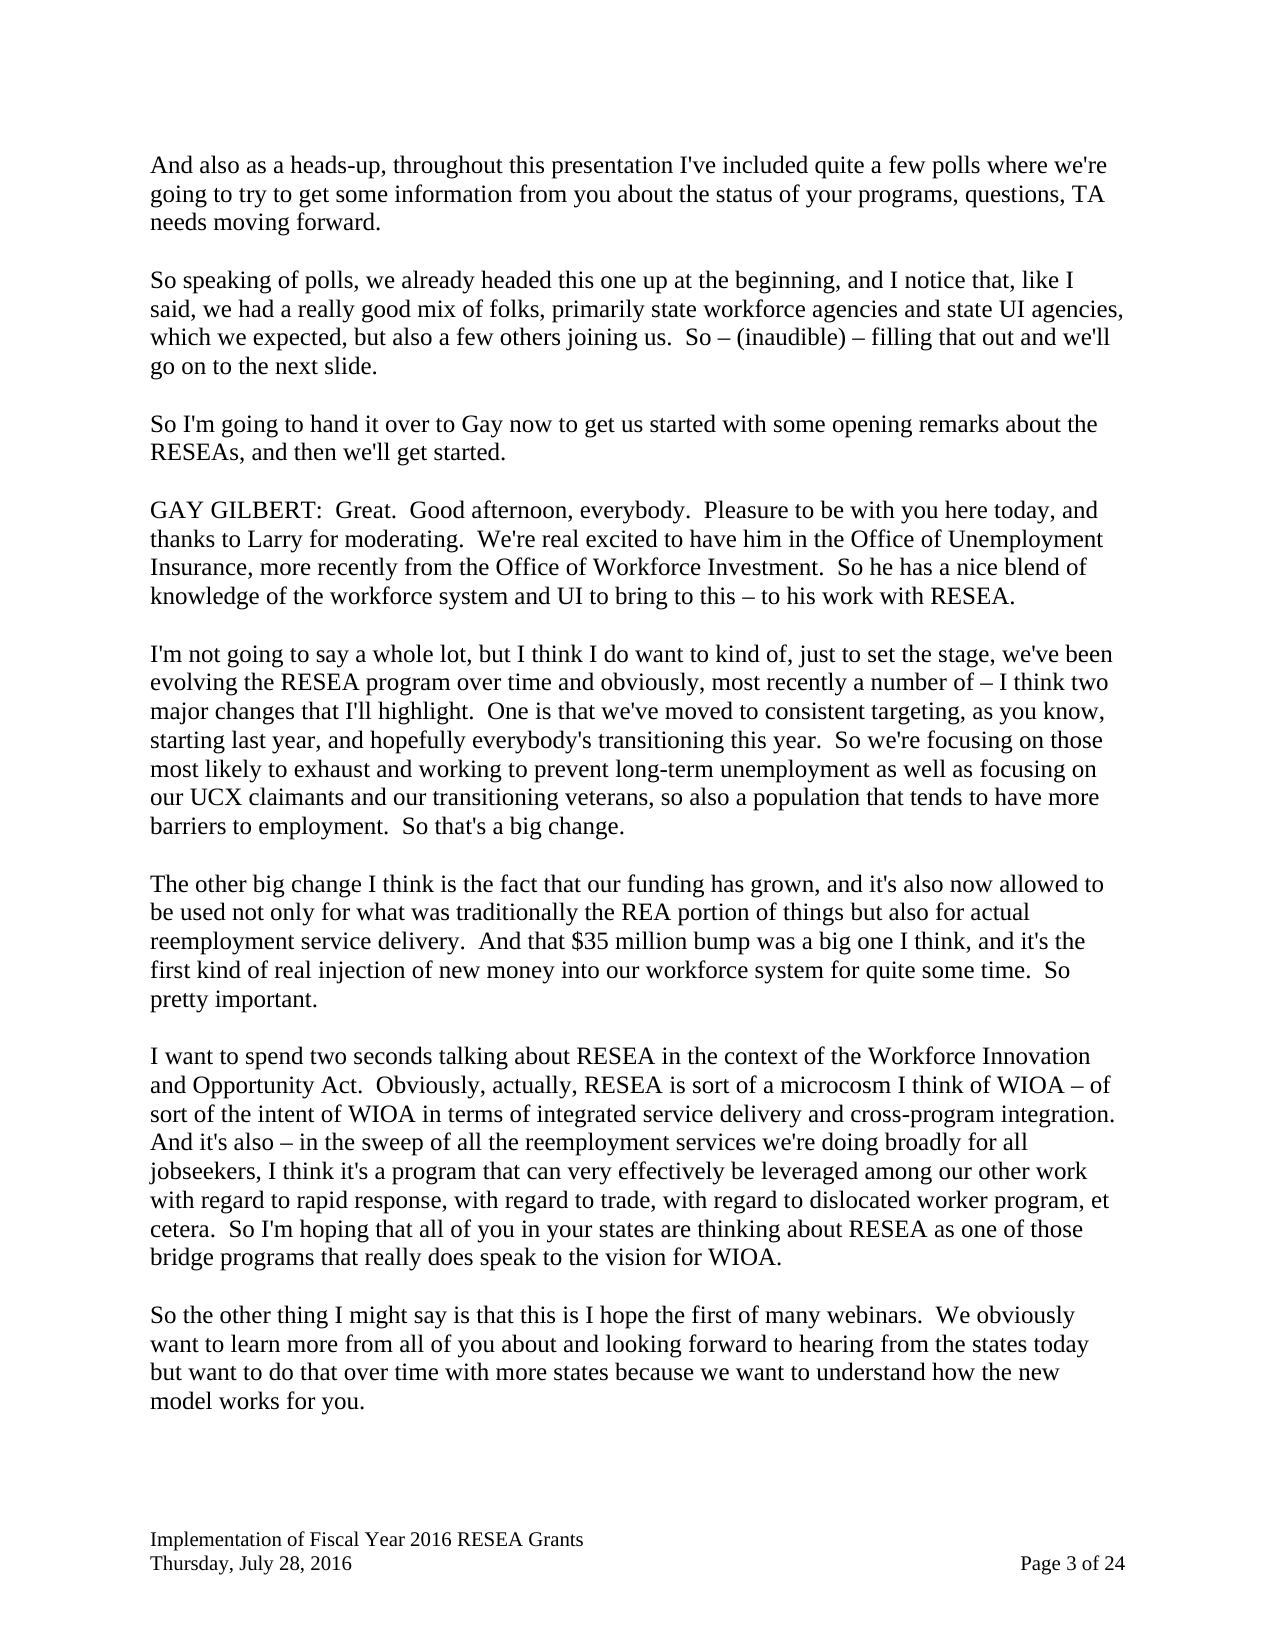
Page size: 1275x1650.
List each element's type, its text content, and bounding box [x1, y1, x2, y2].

text I'm not going to say a whole lot, but I think I do want to kind of, just to set the stage, we've been evolving the RESEA program over time and obviously, most recently a number of – I think two major changes that I'll highlight. One is that we've moved to consistent targeting, as you know, starting last year, and hopefully everybody's transitioning this year. So we're focusing on those most likely to exhaust and working to prevent long-term unemployment as well as focusing on our UCX claimants and our transitioning veterans, so also a population that tends to have more barriers to employment. So that's a big change. [150, 639, 1125, 840]
text And also as a heads-up, throughout this presentation I've included quite a few polls where we're going to try to get some information from you about the status of your programs, questions, TA needs moving forward. [150, 150, 1125, 236]
text So the other thing I might say is that this is I hope the first of many webinars. We obviously want to learn more from all of you about and looking forward to hearing from the states today but want to do that over time with more states because we want to understand how the new model works for you. [150, 1300, 1125, 1415]
text So I'm going to hand it over to Gay now to get us started with some opening remarks about the RESEAs, and then we'll get started. [150, 409, 1125, 466]
text The other big change I think is the fact that our funding has grown, and it's also now allowed to be used not only for what was traditionally the REA portion of things but also for actual reemployment service delivery. And that $35 million bump was a big one I think, and it's the first kind of real injection of new money into our workforce system for quite some time. So pretty important. [150, 869, 1125, 1012]
text I want to spend two seconds talking about RESEA in the context of the Workforce Innovation and Opportunity Act. Obviously, actually, RESEA is sort of a microcosm I think of WIOA – of sort of the intent of WIOA in terms of integrated service delivery and cross-program integration. And it's also – in the sweep of all the reemployment services we're doing broadly for all jobseekers, I think it's a program that can very effectively be leveraged among our other work with regard to rapid response, with regard to trade, with regard to dislocated worker program, et cetera. So I'm hoping that all of you in your states are thinking about RESEA as one of those bridge programs that really does speak to the vision for WIOA. [150, 1041, 1125, 1271]
text So speaking of polls, we already headed this one up at the beginning, and I notice that, like I said, we had a really good mix of folks, primarily state workforce agencies and state UI agencies, which we expected, but also a few others joining us. So – (inaudible) – filling that out and we'll go on to the next slide. [150, 265, 1125, 380]
text GAY GILBERT: Great. Good afternoon, everybody. Pleasure to be with you here today, and thanks to Larry for moderating. We're real excited to have him in the Office of Unemployment Insurance, more recently from the Office of Workforce Investment. So he has a nice blend of knowledge of the workforce system and UI to bring to this – to his work with RESEA. [150, 495, 1125, 610]
